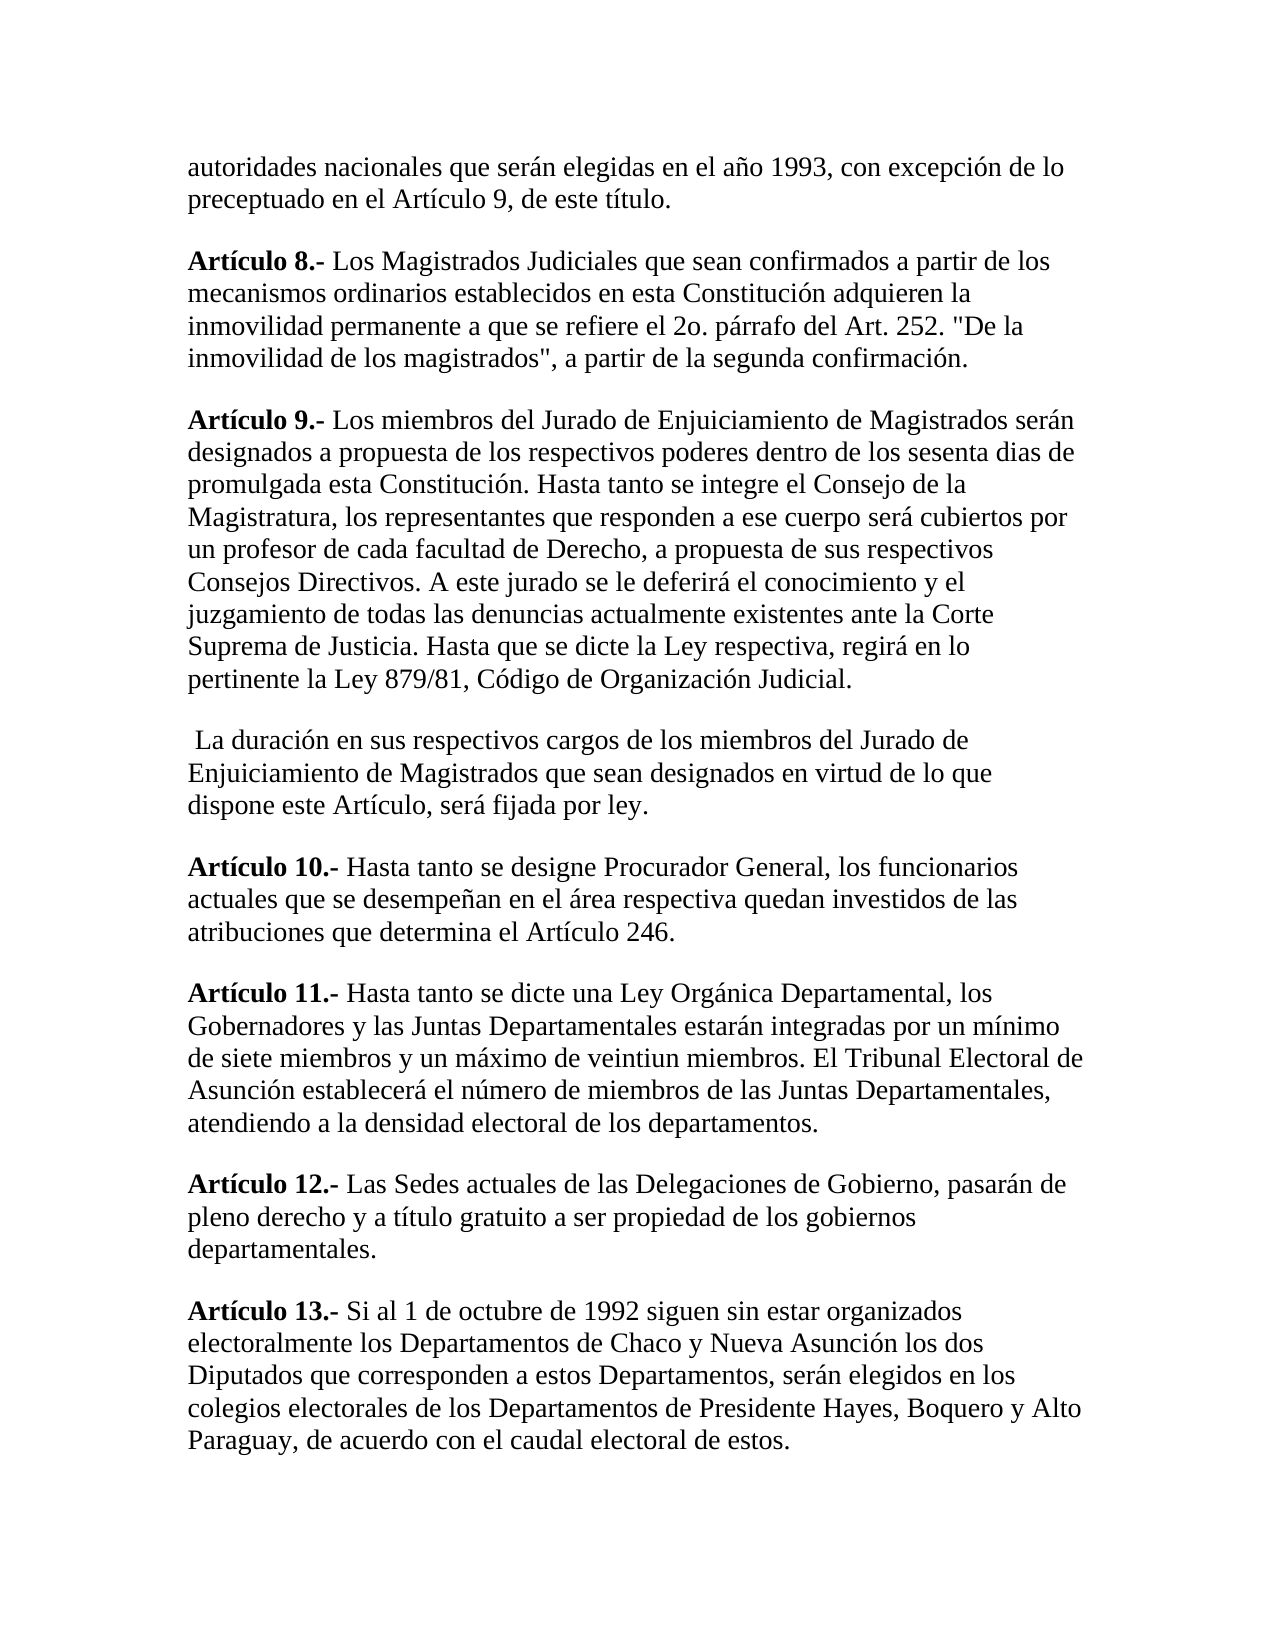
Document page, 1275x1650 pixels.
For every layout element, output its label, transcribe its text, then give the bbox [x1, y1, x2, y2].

text La duración en sus respectivos cargos de los miembros del Jurado de Enjuiciamiento de Magistrados que sean designados en virtud de lo que dispone este Artículo, será fijada por ley. [187, 723, 1087, 821]
text Artículo 9.- Los miembros del Jurado de Enjuiciamiento de Magistrados serán designados a propuesta de los respectivos poderes dentro de los sesenta dias de promulgada esta Constitución. Hasta tanto se integre el Consejo de la Magistratura, los representantes que responden a ese cuerpo será cubiertos por un profesor de cada facultad de Derecho, a propuesta de sus respectivos Consejos Directivos. A este jurado se le deferirá el conocimiento y el juzgamiento de todas las denuncias actualmente existentes ante la Corte Suprema de Justicia. Hasta que se dicte la Ley respectiva, regirá en lo pertinente la Ley 879/81, Código de Organización Judicial. [187, 403, 1087, 694]
text Artículo 11.- Hasta tanto se dicte una Ley Orgánica Departamental, los Gobernadores y las Juntas Departamentales estarán integradas por un mínimo de siete miembros y un máximo de veintiun miembros. El Tribunal Electoral de Asunción establecerá el número de miembros de las Juntas Departamentales, atendiendo a la densidad electoral de los departamentos. [187, 976, 1087, 1138]
text Artículo 10.- Hasta tanto se designe Procurador General, los funcionarios actuales que se desempeñan en el área respectiva quedan investidos de las atribuciones que determina el Artículo 246. [187, 850, 1087, 947]
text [187, 150, 1087, 215]
text Artículo 8.- Los Magistrados Judiciales que sean confirmados a partir de los mecanismos ordinarios establecidos en esta Constitución adquieren la inmovilidad permanente a que se refiere el 2o. párrafo del Art. 252. "De la inmovilidad de los magistrados", a partir de la segunda confirmación. [187, 244, 1087, 373]
text Artículo 13.- Si al 1 de octubre de 1992 siguen sin estar organizados electoralmente los Departamentos de Chaco y Nueva Asunción los dos Diputados que corresponden a estos Departamentos, serán elegidos en los colegios electorales de los Departamentos de Presidente Hayes, Boquero y Alto Paraguay, de acuerdo con el caudal electoral de estos. [187, 1294, 1087, 1456]
text Artículo 12.- Las Sedes actuales de las Delegaciones de Gobierno, pasarán de pleno derecho y a título gratuito a ser propiedad de los gobiernos departamentales. [187, 1167, 1087, 1264]
